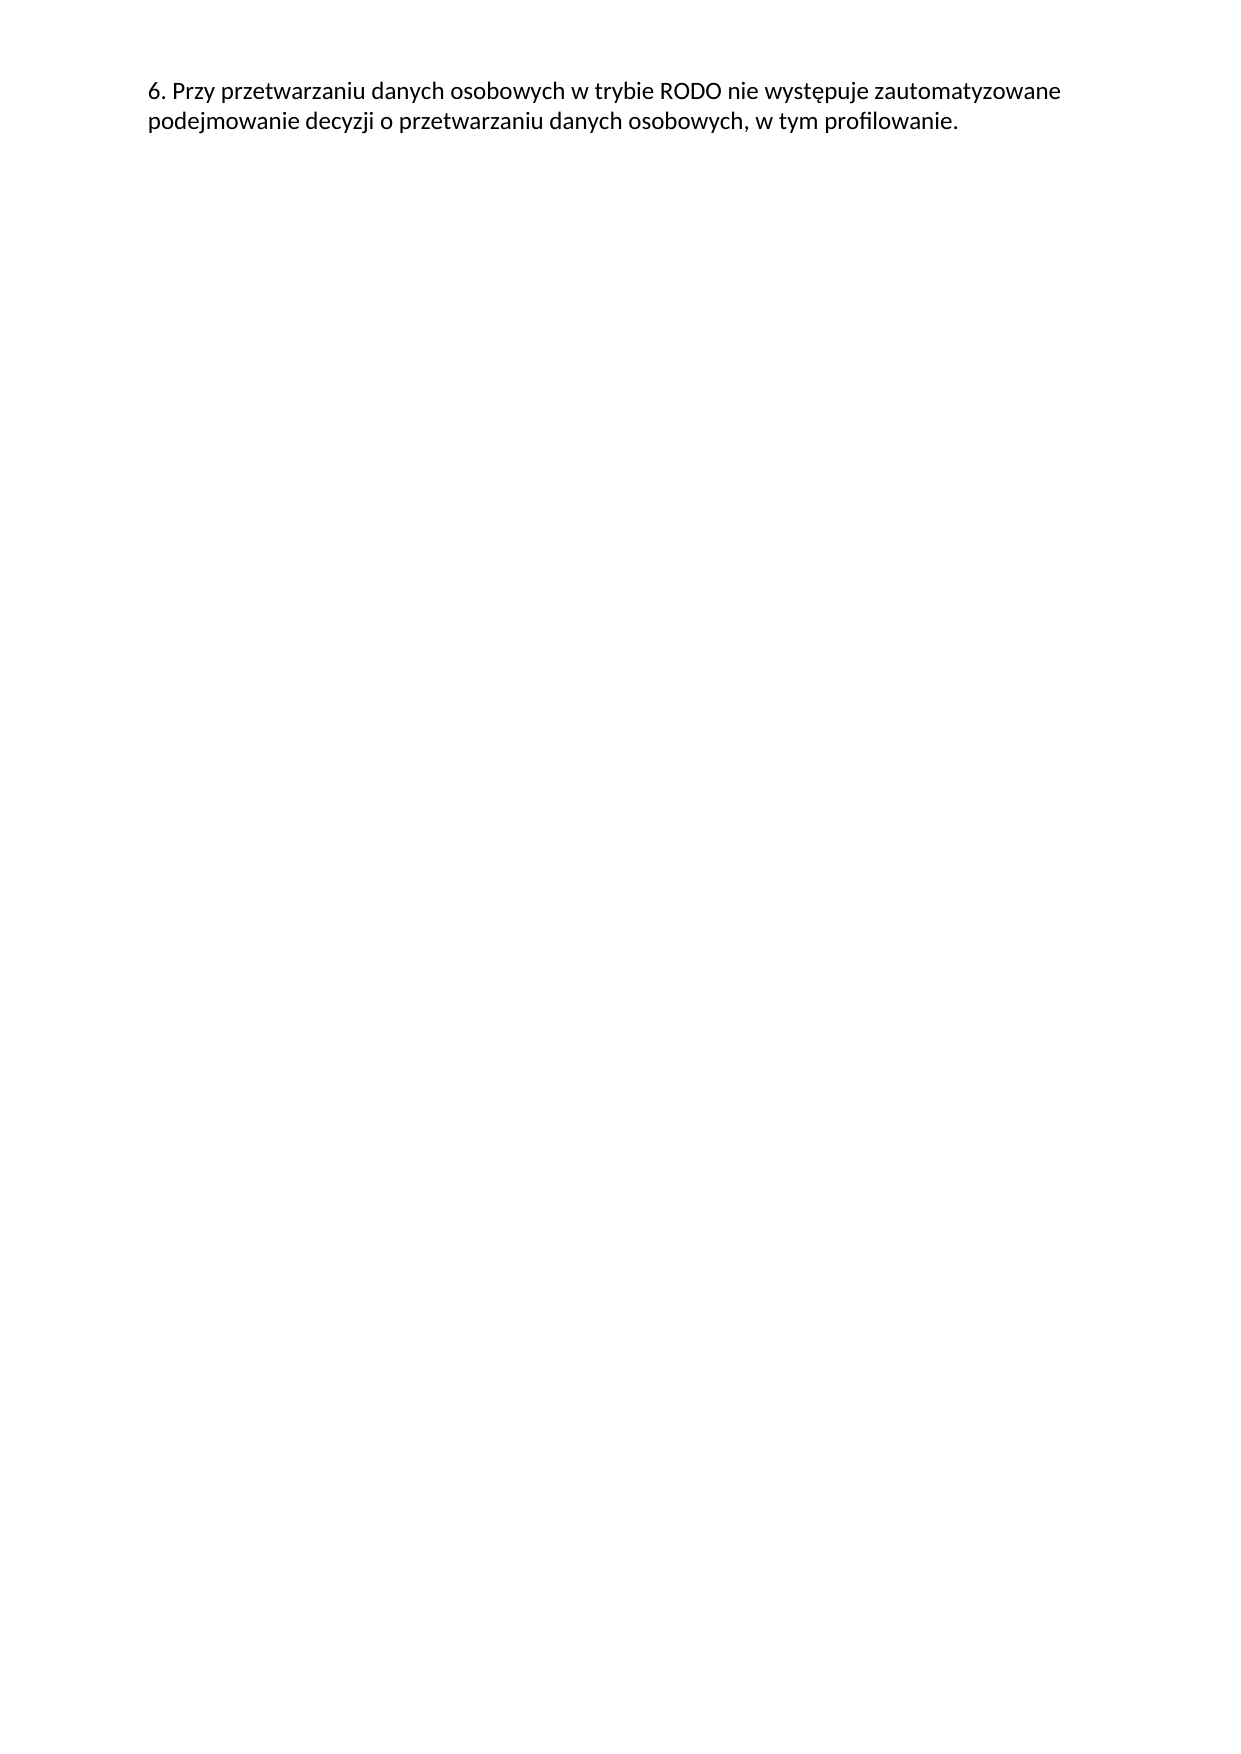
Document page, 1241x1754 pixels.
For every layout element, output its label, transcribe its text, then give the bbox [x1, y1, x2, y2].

text 6. Przy przetwarzaniu danych osobowych w trybie RODO nie występuje zautomatyzowane podejmowanie decyzji o przetwarzaniu danych osobowych, w tym profilowanie. [148, 44, 1093, 136]
